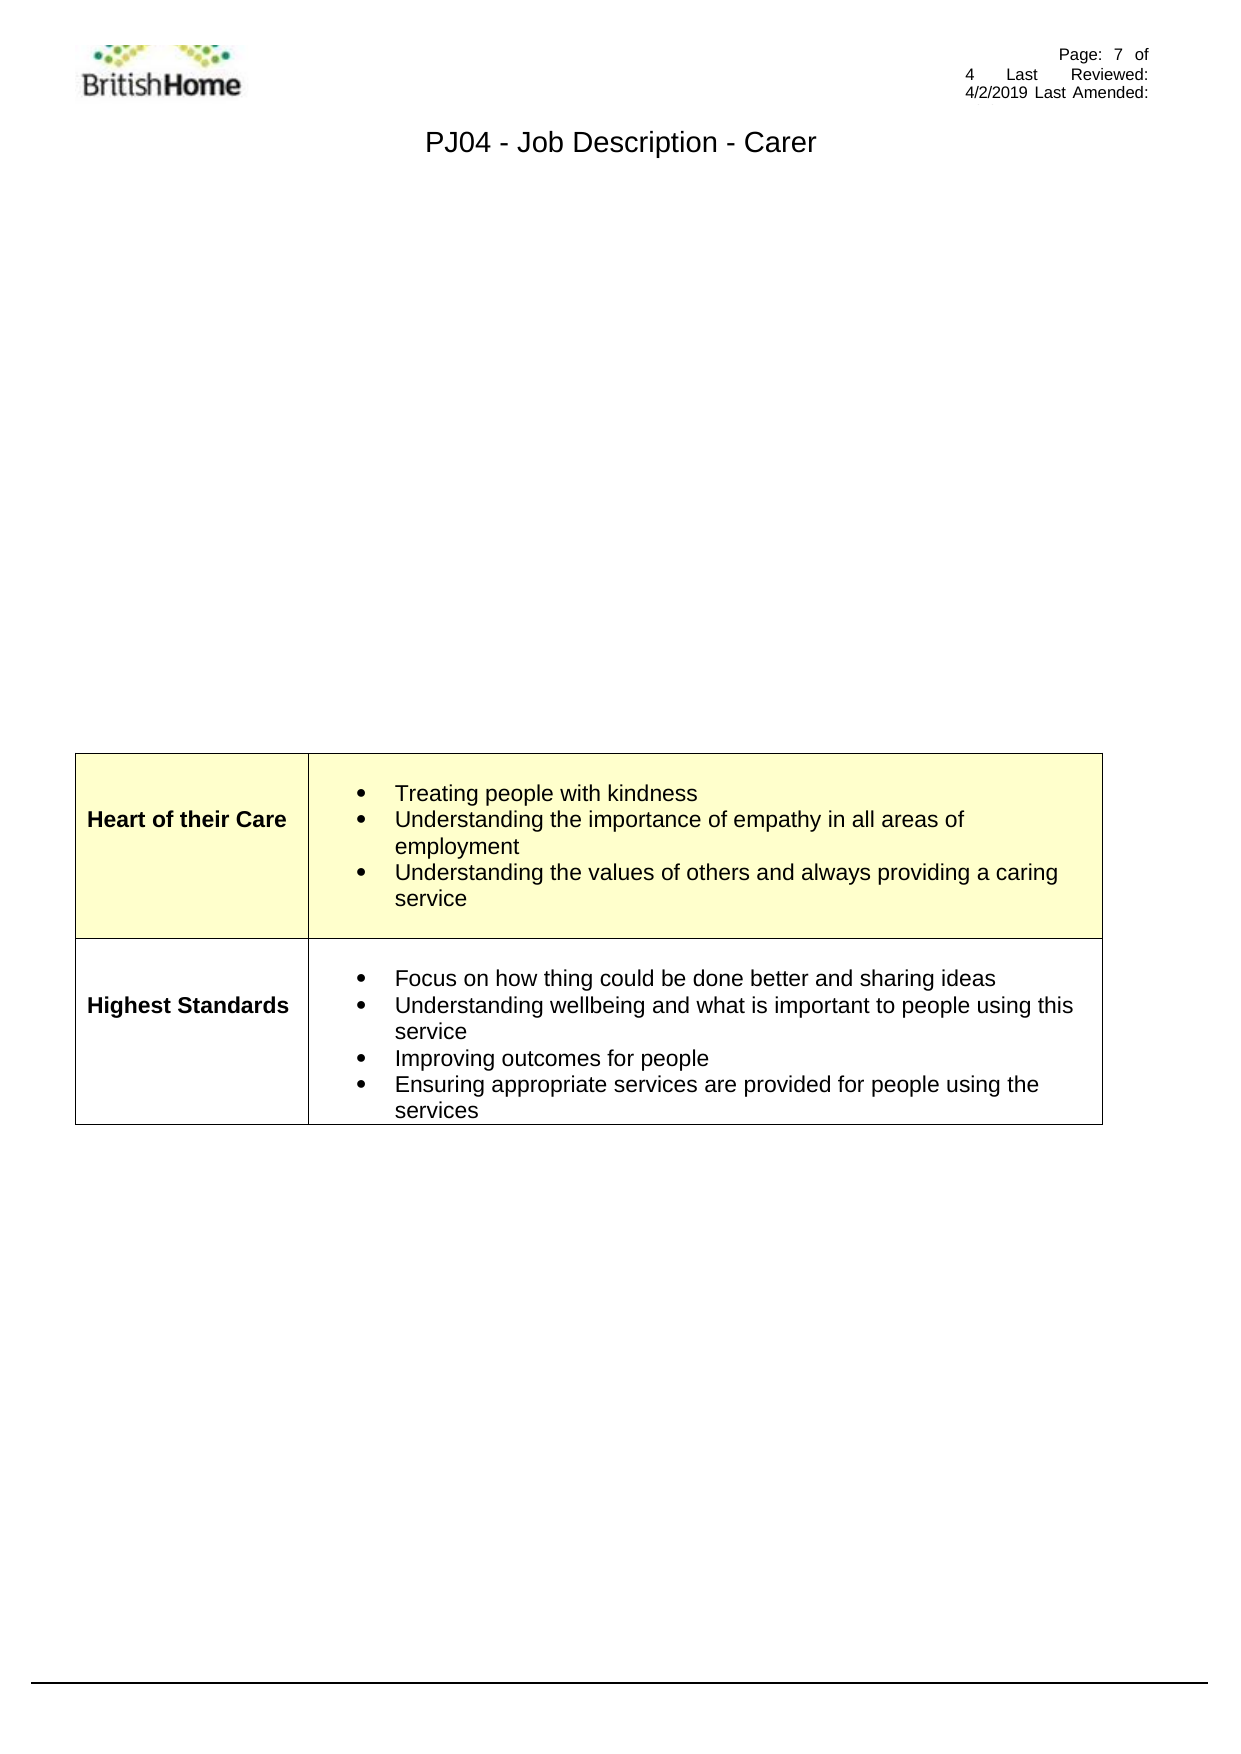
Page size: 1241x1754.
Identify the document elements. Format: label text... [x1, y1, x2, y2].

table_cell Highest Standards [76, 939, 308, 1123]
picture [75, 45, 249, 104]
table_cell Heart of their Care [76, 754, 308, 938]
table_cell Focus on how thing could be done better and sharing ideas Understanding wellbeing and what is important to people using this service Improving outcomes for people Ensuring appropriate services are provided for people using the services [309, 939, 1102, 1123]
table_cell Treating people with kindness Understanding the importance of empathy in all areas of employment Understanding the values of others and always providing a caring service [309, 754, 1102, 938]
